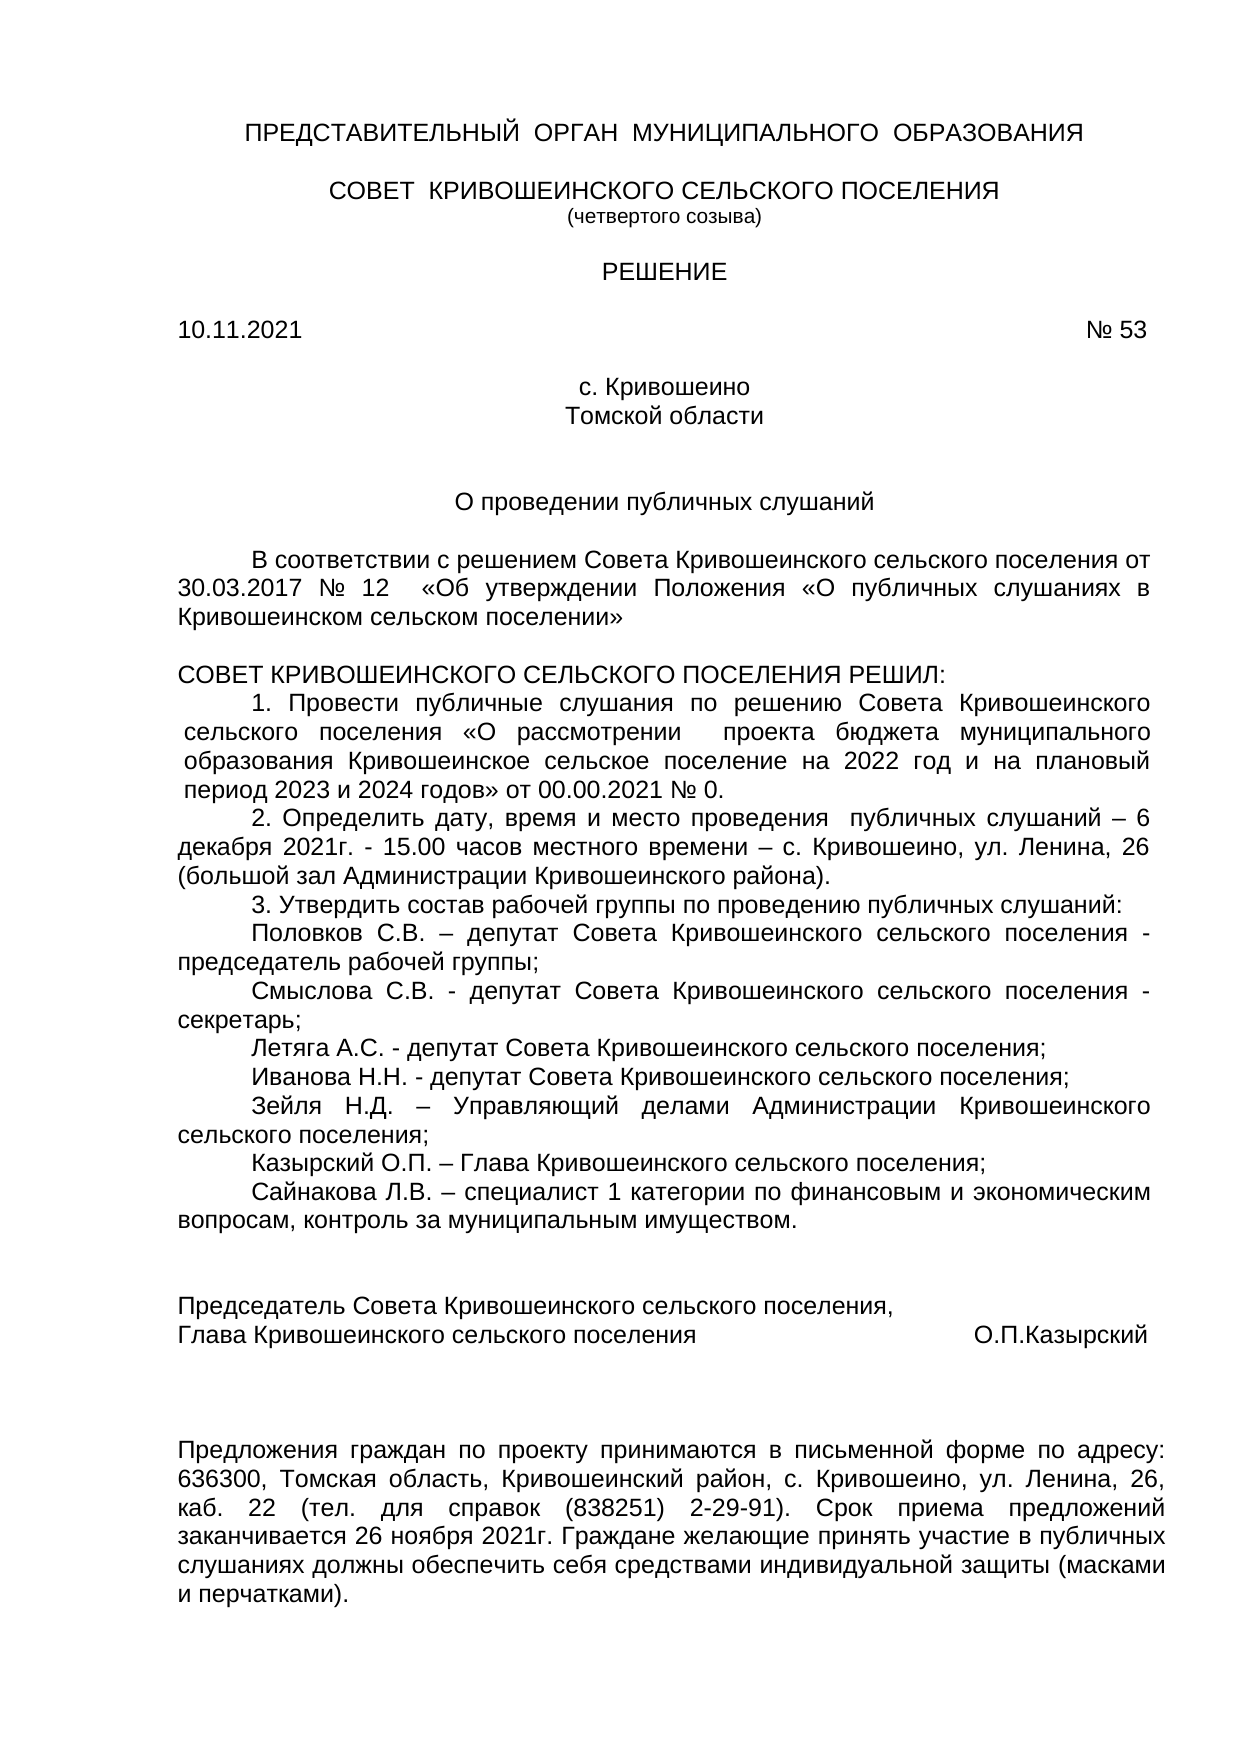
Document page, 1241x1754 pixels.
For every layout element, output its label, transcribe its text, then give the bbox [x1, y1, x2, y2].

text В соответствии с решением Совета Кривошеинского сельского поселения от 30.03.2017 № 12 «Об утверждении Положения «О публичных слушаниях в Кривошеинском сельском поселении» [177, 544, 1152, 631]
text Томской области [177, 401, 1152, 429]
text О проведении публичных слушаний [177, 487, 1152, 516]
text РЕШЕНИЕ [177, 257, 1152, 286]
text Зейля Н.Д. – Управляющий делами Администрации Кривошеинского сельского поселения; [177, 1091, 1152, 1148]
text Смыслова С.В. - депутат Совета Кривошеинского сельского поселения - секретарь; [177, 976, 1152, 1033]
text Глава Кривошеинского сельского поселения О.П.Казырский [177, 1320, 1152, 1349]
text СОВЕТ КРИВОШЕИНСКОГО СЕЛЬСКОГО ПОСЕЛЕНИЯ РЕШИЛ: [177, 659, 1152, 688]
text 1. Провести публичные слушания по решению Совета Кривошеинского сельского поселения «О рассмотрении проекта бюджета муниципального образования Кривошеинское сельское поселение на 2022 год и на плановый период 2023 и 2024 годов» от 00.00.2021 № 0. [184, 688, 1152, 803]
text Предложения граждан по проекту принимаются в письменной форме по адресу: 636300, Томская область, Кривошеинский район, с. Кривошеино, ул. Ленина, 26, каб. 22 (тел. для справок (838251) 2-29-91). Срок приема предложений заканчивается 26 ноября 2021г. Граждане желающие принять участие в публичных слушаниях должны обеспечить себя средствами индивидуальной защиты (масками и перчатками). [177, 1435, 1167, 1607]
text с. Кривошеино [177, 372, 1152, 401]
text 2. Определить дату, время и место проведения публичных слушаний – 6 декабря 2021г. - 15.00 часов местного времени – с. Кривошеино, ул. Ленина, 26 (большой зал Администрации Кривошеинского района). [177, 803, 1152, 889]
text Летяга А.С. - депутат Совета Кривошеинского сельского поселения; [177, 1033, 1152, 1062]
text Половков С.В. – депутат Совета Кривошеинского сельского поселения -председатель рабочей группы; [177, 918, 1152, 976]
text 10.11.2021 № 53 [177, 314, 1152, 343]
text Казырский О.П. – Глава Кривошеинского сельского поселения; [177, 1148, 1152, 1177]
text Председатель Совета Кривошеинского сельского поселения, [177, 1291, 1152, 1320]
text СОВЕТ КРИВОШЕИНСКОГО СЕЛЬСКОГО ПОСЕЛЕНИЯ [177, 176, 1152, 204]
text Сайнакова Л.В. – специалист 1 категории по финансовым и экономическим вопросам, контроль за муниципальным имуществом. [177, 1177, 1152, 1234]
text Иванова Н.Н. - депутат Совета Кривошеинского сельского поселения; [177, 1062, 1152, 1091]
text ПРЕДСТАВИТЕЛЬНЫЙ ОРГАН МУНИЦИПАЛЬНОГО ОБРАЗОВАНИЯ [177, 118, 1152, 147]
text (четвертого созыва) [177, 204, 1152, 228]
text 3. Утвердить состав рабочей группы по проведению публичных слушаний: [177, 889, 1152, 918]
